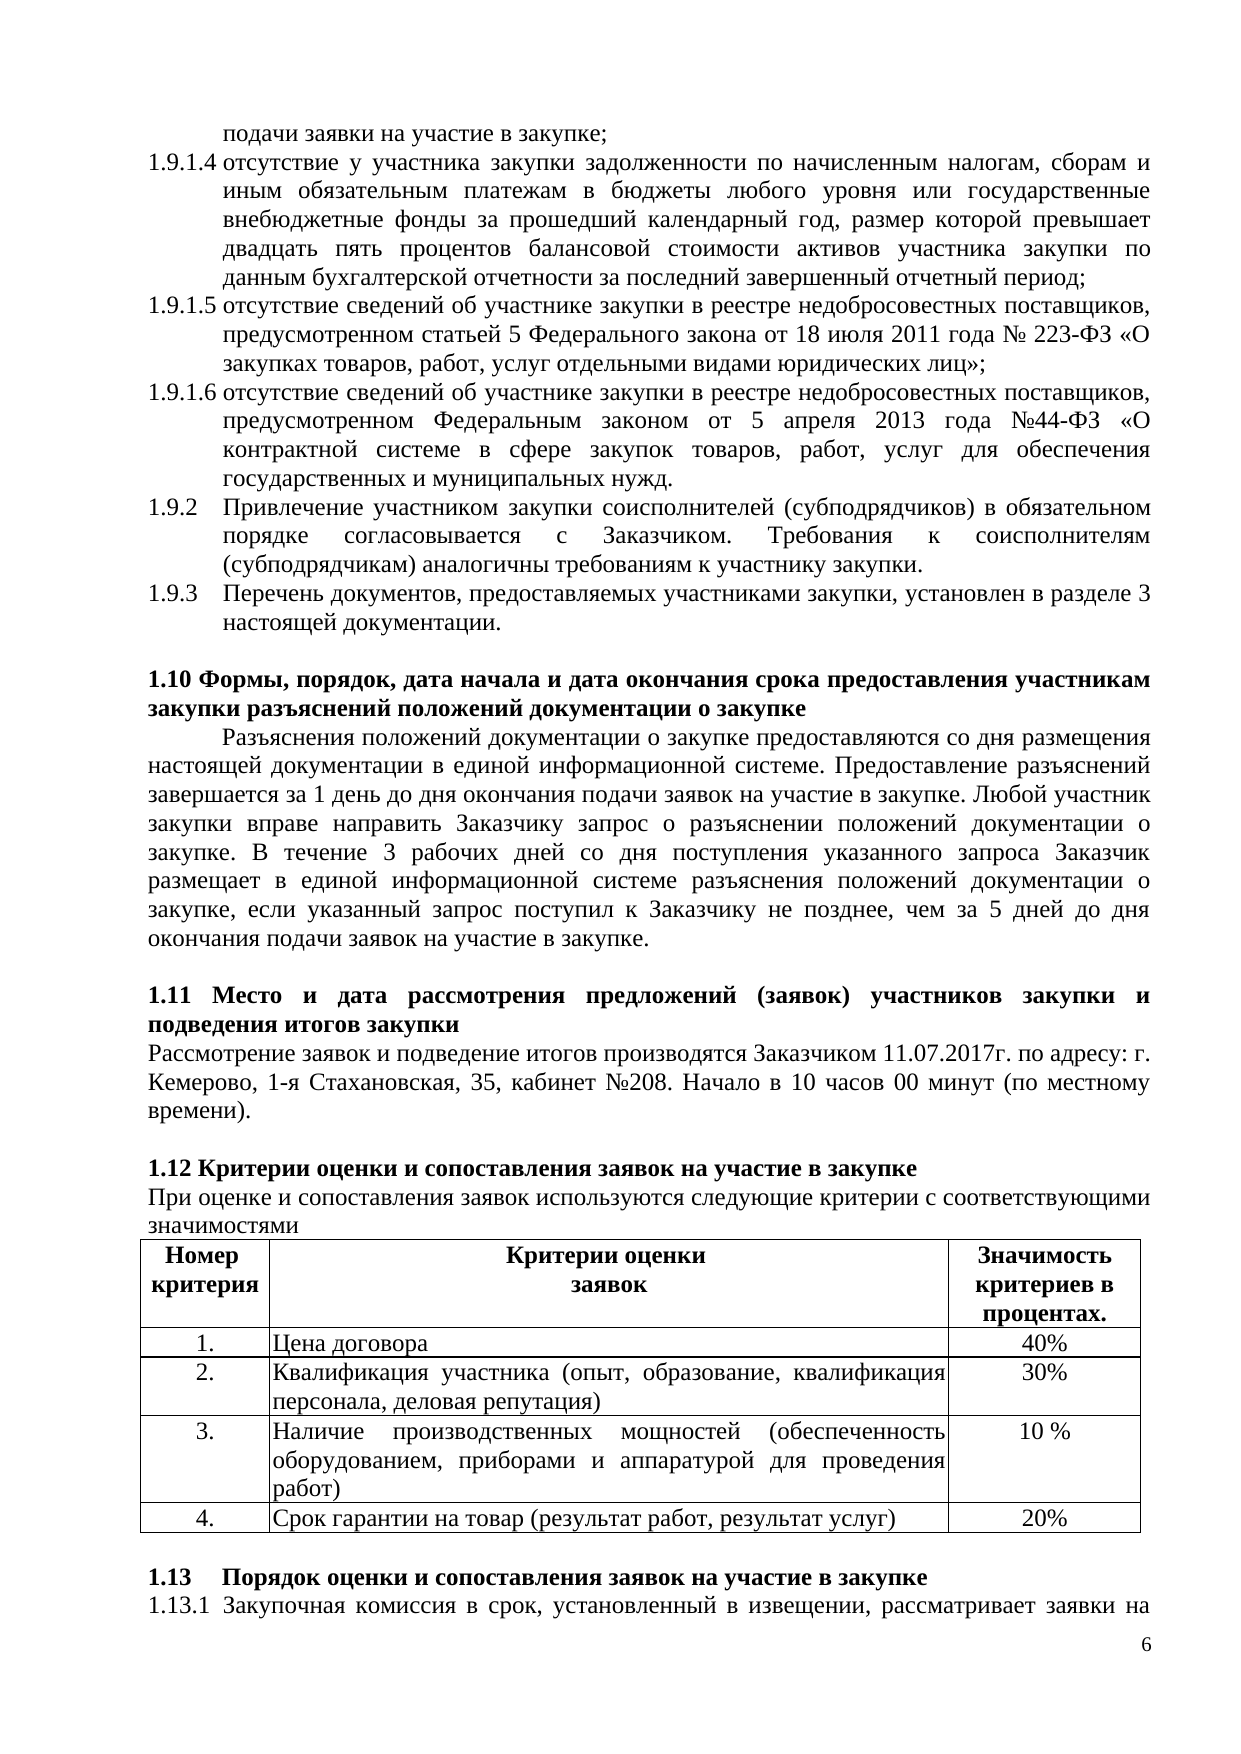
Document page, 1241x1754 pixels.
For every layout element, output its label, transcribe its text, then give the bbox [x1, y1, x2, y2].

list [148, 1591, 1152, 1619]
table_cell 4. [141, 1503, 269, 1532]
list Рассмотрение заявок и подведение итогов производятся Заказчиком 11.07.2017г. по адресу: г. Кемерово, 1-я Стахановская, 35, кабинет №208. Начало в 10 часов 00 минут (по местному времени). [148, 1038, 1152, 1124]
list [148, 118, 1152, 147]
table_header Значимость критериев в процентах. [949, 1240, 1140, 1327]
table_cell 10 % [949, 1416, 1140, 1502]
subtitle 1.12 Критерии оценки и сопоставления заявок на участие в закупке [148, 1153, 1152, 1182]
table_header Номер критерия [141, 1240, 269, 1327]
subtitle 1.11 Место и дата рассмотрения предложений (заявок) участников закупки и подведения итогов закупки [148, 981, 1152, 1038]
list Перечень документов, предоставляемых участниками закупки, установлен в разделе 3 настоящей документации. [148, 578, 1152, 636]
table_cell 30% [949, 1358, 1140, 1415]
subtitle 1.10 Формы, порядок, дата начала и дата окончания срока предоставления участникам закупки разъяснений положений документации о закупке [148, 664, 1152, 722]
list отсутствие у участника закупки задолженности по начисленным налогам, сборам и иным обязательным платежам в бюджеты любого уровня или государственные внебюджетные фонды за прошедший календарный год, размер которой превышает двадцать пять процентов балансовой стоимости активов участника закупки по данным бухгалтерской отчетности за последний завершенный отчетный период; [148, 147, 1152, 291]
table_cell Срок гарантии на товар (результат работ, результат услуг) [270, 1503, 948, 1532]
table_header Критерии оценки заявок [270, 1240, 948, 1327]
list Привлечение участником закупки соисполнителей (субподрядчиков) в обязательном порядке согласовывается с Заказчиком. Требования к соисполнителям (субподрядчикам) аналогичны требованиям к участнику закупки. [148, 492, 1152, 578]
table_cell 2. [141, 1358, 269, 1415]
table_cell Наличие производственных мощностей (обеспеченность оборудованием, приборами и аппаратурой для проведения работ) [270, 1416, 948, 1502]
list Разъяснения положений документации о закупке предоставляются со дня размещения настоящей документации в единой информационной системе. Предоставление разъяснений завершается за 1 день до дня окончания подачи заявок на участие в закупке. Любой участник закупки вправе направить Заказчику запрос о разъяснении положений документации о закупке. В течение 3 рабочих дней со дня поступления указанного запроса Заказчик размещает в единой информационной системе разъяснения положений документации о закупке, если указанный запрос поступил к Заказчику не позднее, чем за 5 дней до дня окончания подачи заявок на участие в закупке. [148, 722, 1152, 952]
list отсутствие сведений об участнике закупки в реестре недобросовестных поставщиков, предусмотренном Федеральным законом от 5 апреля 2013 года №44-ФЗ «О контрактной системе в сфере закупок товаров, работ, услуг для обеспечения государственных и муниципальных нужд. [148, 377, 1152, 492]
table_cell Цена договора [270, 1328, 948, 1356]
text При оценке и сопоставления заявок используются следующие критерии с соответствующими значимостями [148, 1182, 1152, 1239]
subtitle Порядок оценки и сопоставления заявок на участие в закупке [148, 1562, 1152, 1591]
table_cell 20% [949, 1503, 1140, 1532]
table_cell 3. [141, 1416, 269, 1502]
list отсутствие сведений об участнике закупки в реестре недобросовестных поставщиков, предусмотренном статьей 5 Федерального закона от 18 июля 2011 года № 223-ФЗ «О закупках товаров, работ, услуг отдельными видами юридических лиц»; [148, 291, 1152, 377]
table_cell 1. [141, 1328, 269, 1356]
table_cell Квалификация участника (опыт, образование, квалификация персонала, деловая репутация) [270, 1358, 948, 1415]
table_cell 40% [949, 1328, 1140, 1356]
